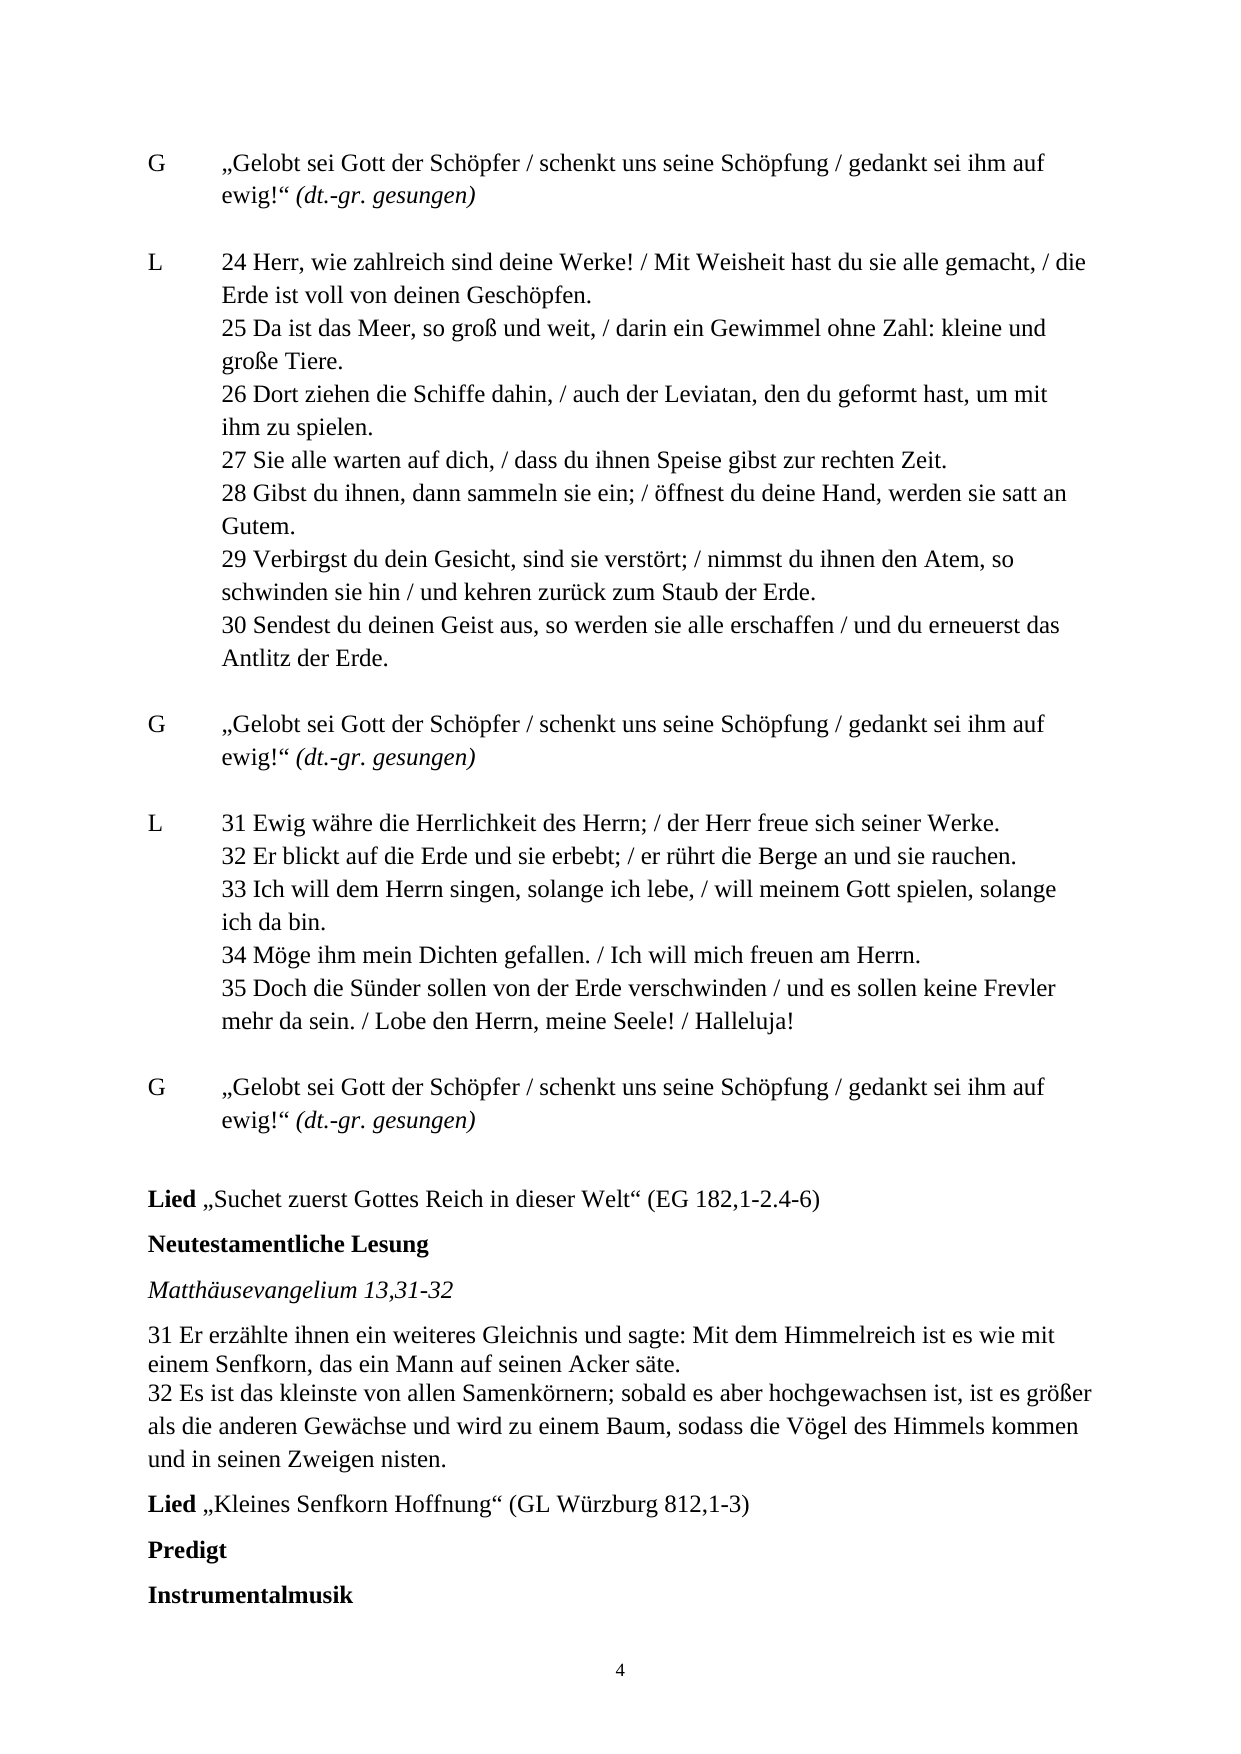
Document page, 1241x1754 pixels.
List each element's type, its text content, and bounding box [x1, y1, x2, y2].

text 29 Verbirgst du dein Gesicht, sind sie verstört; / nimmst du ihnen den Atem, so schwinden sie hin / und kehren zurück zum Staub der Erde. [221, 544, 1093, 606]
text 34 Möge ihm mein Dichten gefallen. / Ich will mich freuen am Herrn. [148, 940, 1093, 969]
text Neutestamentliche Lesung [148, 1229, 1093, 1258]
text 33 Ich will dem Herrn singen, solange ich lebe, / will meinem Gott spielen, solange ich da bin. [221, 874, 1093, 936]
text Matthäusevangelium 13,31-32 [148, 1275, 1093, 1303]
text Instrumentalmusik [148, 1580, 1093, 1609]
text Lied „Suchet zuerst Gottes Reich in dieser Welt“ (EG 182,1-2.4-6) [148, 1184, 1093, 1212]
text 32 Er blickt auf die Erde und sie erbebt; / er rührt die Berge an und sie rauchen. [148, 841, 1093, 870]
text 31 Er erzählte ihnen ein weiteres Gleichnis und sagte: Mit dem Himmelreich ist es wie mit einem Senfkorn, das ein Mann auf seinen Acker säte. [148, 1320, 1093, 1378]
text Lied „Kleines Senfkorn Hoffnung“ (GL Würzburg 812,1-3) [148, 1489, 1093, 1518]
text G „Gelobt sei Gott der Schöpfer / schenkt uns seine Schöpfung / gedankt sei ihm auf ewig!“ (dt.-gr. gesungen) [148, 1072, 1093, 1134]
text 30 Sendest du deinen Geist aus, so werden sie alle erschaffen / und du erneuerst das Antlitz der Erde. [221, 610, 1093, 672]
text Predigt [148, 1535, 1093, 1564]
text 35 Doch die Sünder sollen von der Erde verschwinden / und es sollen keine Frevler mehr da sein. / Lobe den Herrn, meine Seele! / Halleluja! [221, 973, 1093, 1035]
text 32 Es ist das kleinste von allen Samenkörnern; sobald es aber hochgewachsen ist, ist es größer als die anderen Gewächse und wird zu einem Baum, sodass die Vögel des Himmels kommen und in seinen Zweigen nisten. [148, 1378, 1093, 1473]
text L 31 Ewig währe die Herrlichkeit des Herrn; / der Herr freue sich seiner Werke. [148, 808, 1093, 837]
text 26 Dort ziehen die Schiffe dahin, / auch der Leviatan, den du geformt hast, um mit ihm zu spielen. [221, 379, 1093, 441]
text 27 Sie alle warten auf dich, / dass du ihnen Speise gibst zur rechten Zeit. [148, 445, 1093, 473]
text G „Gelobt sei Gott der Schöpfer / schenkt uns seine Schöpfung / gedankt sei ihm auf ewig!“ (dt.-gr. gesungen) [148, 148, 1093, 209]
text 28 Gibst du ihnen, dann sammeln sie ein; / öffnest du deine Hand, werden sie satt an Gutem. [221, 478, 1093, 539]
text L 24 Herr, wie zahlreich sind deine Werke! / Mit Weisheit hast du sie alle gemacht, / die Erde ist voll von deinen Geschöpfen. [148, 247, 1093, 308]
text 25 Da ist das Meer, so groß und weit, / darin ein Gewimmel ohne Zahl: kleine und große Tiere. [221, 313, 1093, 374]
text G „Gelobt sei Gott der Schöpfer / schenkt uns seine Schöpfung / gedankt sei ihm auf ewig!“ (dt.-gr. gesungen) [148, 709, 1093, 771]
